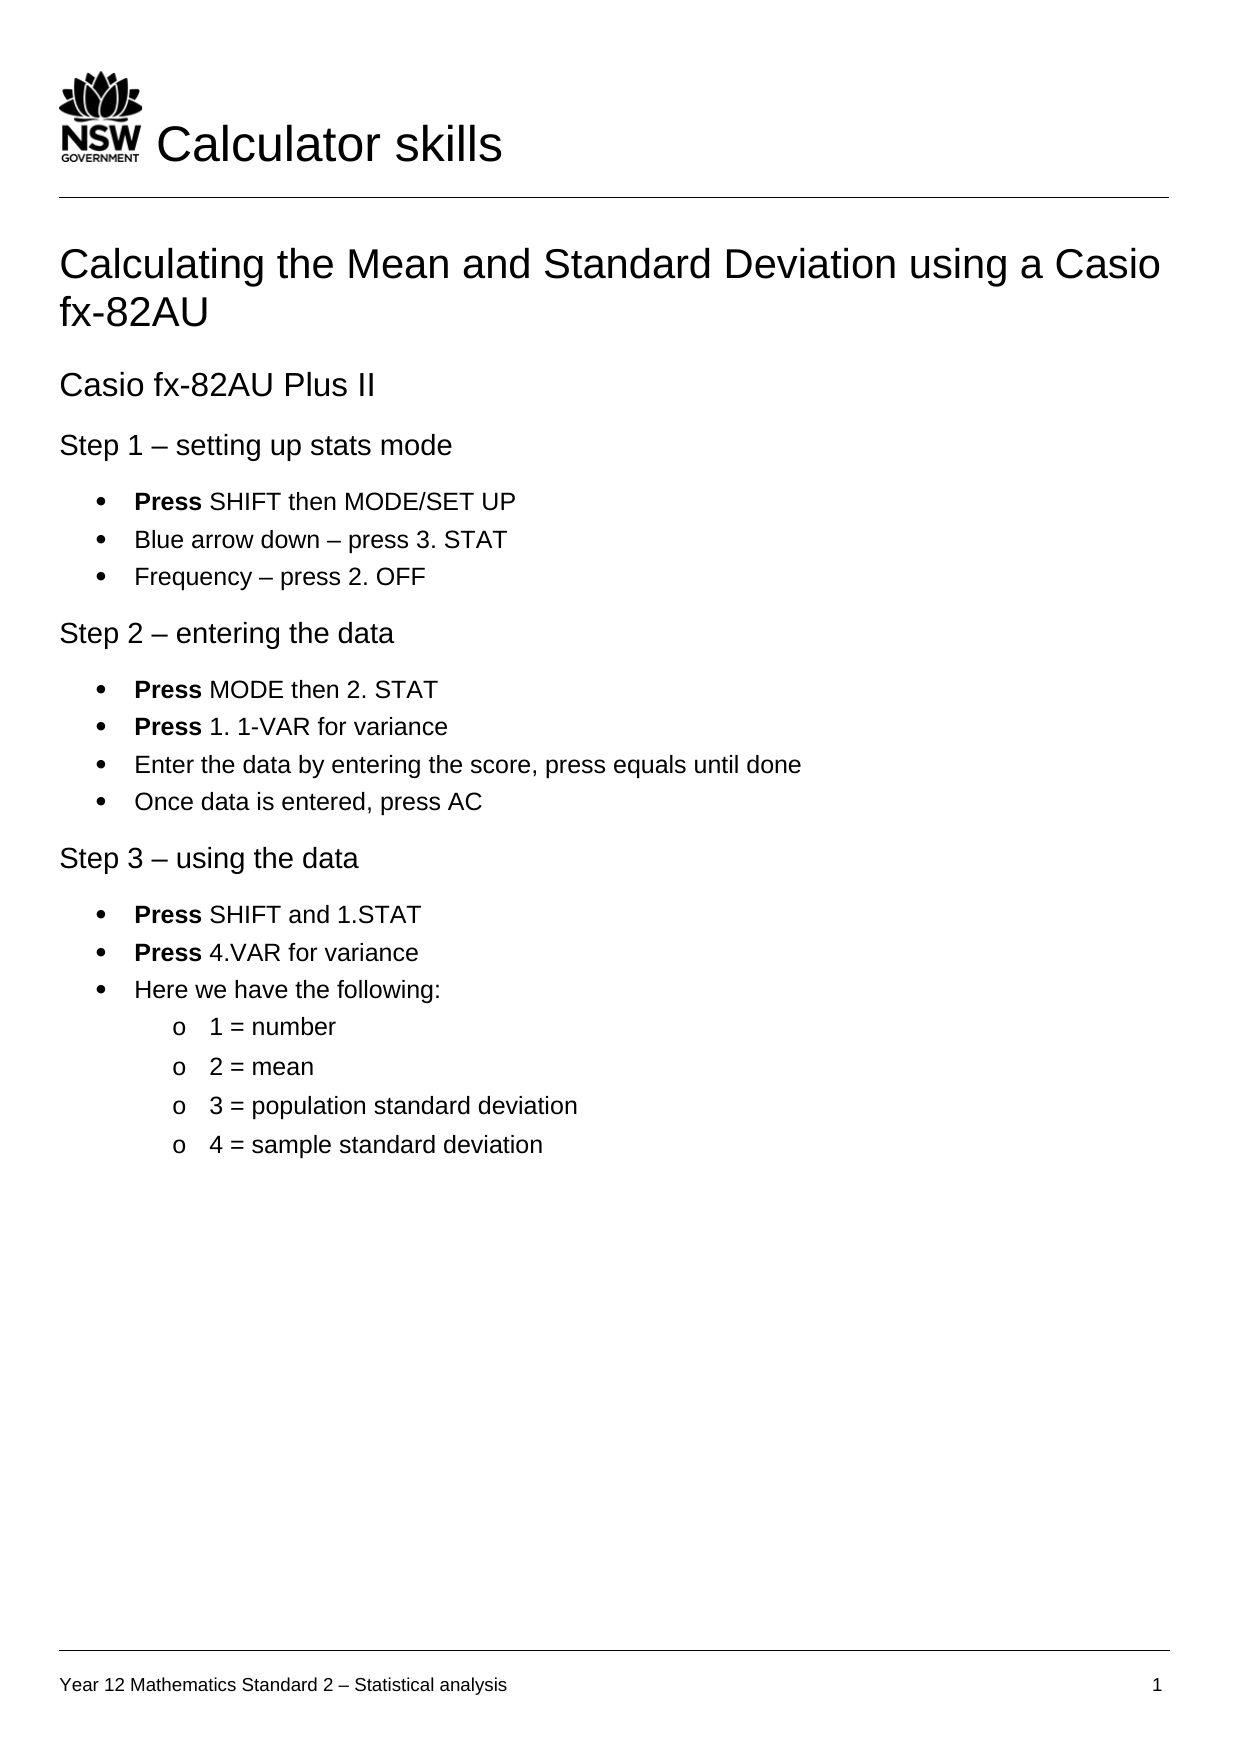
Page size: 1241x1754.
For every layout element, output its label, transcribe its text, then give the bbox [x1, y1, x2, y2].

picture [59, 71, 143, 162]
list 2 = mean [172, 1051, 1169, 1082]
list Enter the data by entering the score, press equals until done [97, 749, 1169, 779]
subtitle Step 1 – setting up stats mode [59, 428, 1169, 462]
list Once data is entered, press AC [97, 787, 1169, 816]
subtitle Casio fx-82AU Plus II [59, 365, 1169, 403]
list Press MODE then 2. STAT [97, 674, 1169, 704]
subtitle Calculating the Mean and Standard Deviation using a Casio fx-82AU [59, 240, 1169, 336]
subtitle Step 2 – entering the data [59, 616, 1169, 649]
list Press SHIFT then MODE/SET UP [97, 487, 1169, 516]
list Blue arrow down – press 3. STAT [97, 524, 1169, 553]
list 3 = population standard deviation [172, 1091, 1169, 1122]
list Press SHIFT and 1.STAT [97, 900, 1169, 929]
list Press 1. 1-VAR for variance [97, 712, 1169, 741]
list Frequency – press 2. OFF [97, 562, 1169, 591]
list 1 = number [172, 1012, 1169, 1043]
list 4 = sample standard deviation [172, 1130, 1169, 1161]
list Here we have the following: [97, 975, 1169, 1004]
list Press 4.VAR for variance [97, 937, 1169, 966]
subtitle Calculator skills [59, 72, 1169, 197]
subtitle Step 3 – using the data [59, 841, 1169, 875]
